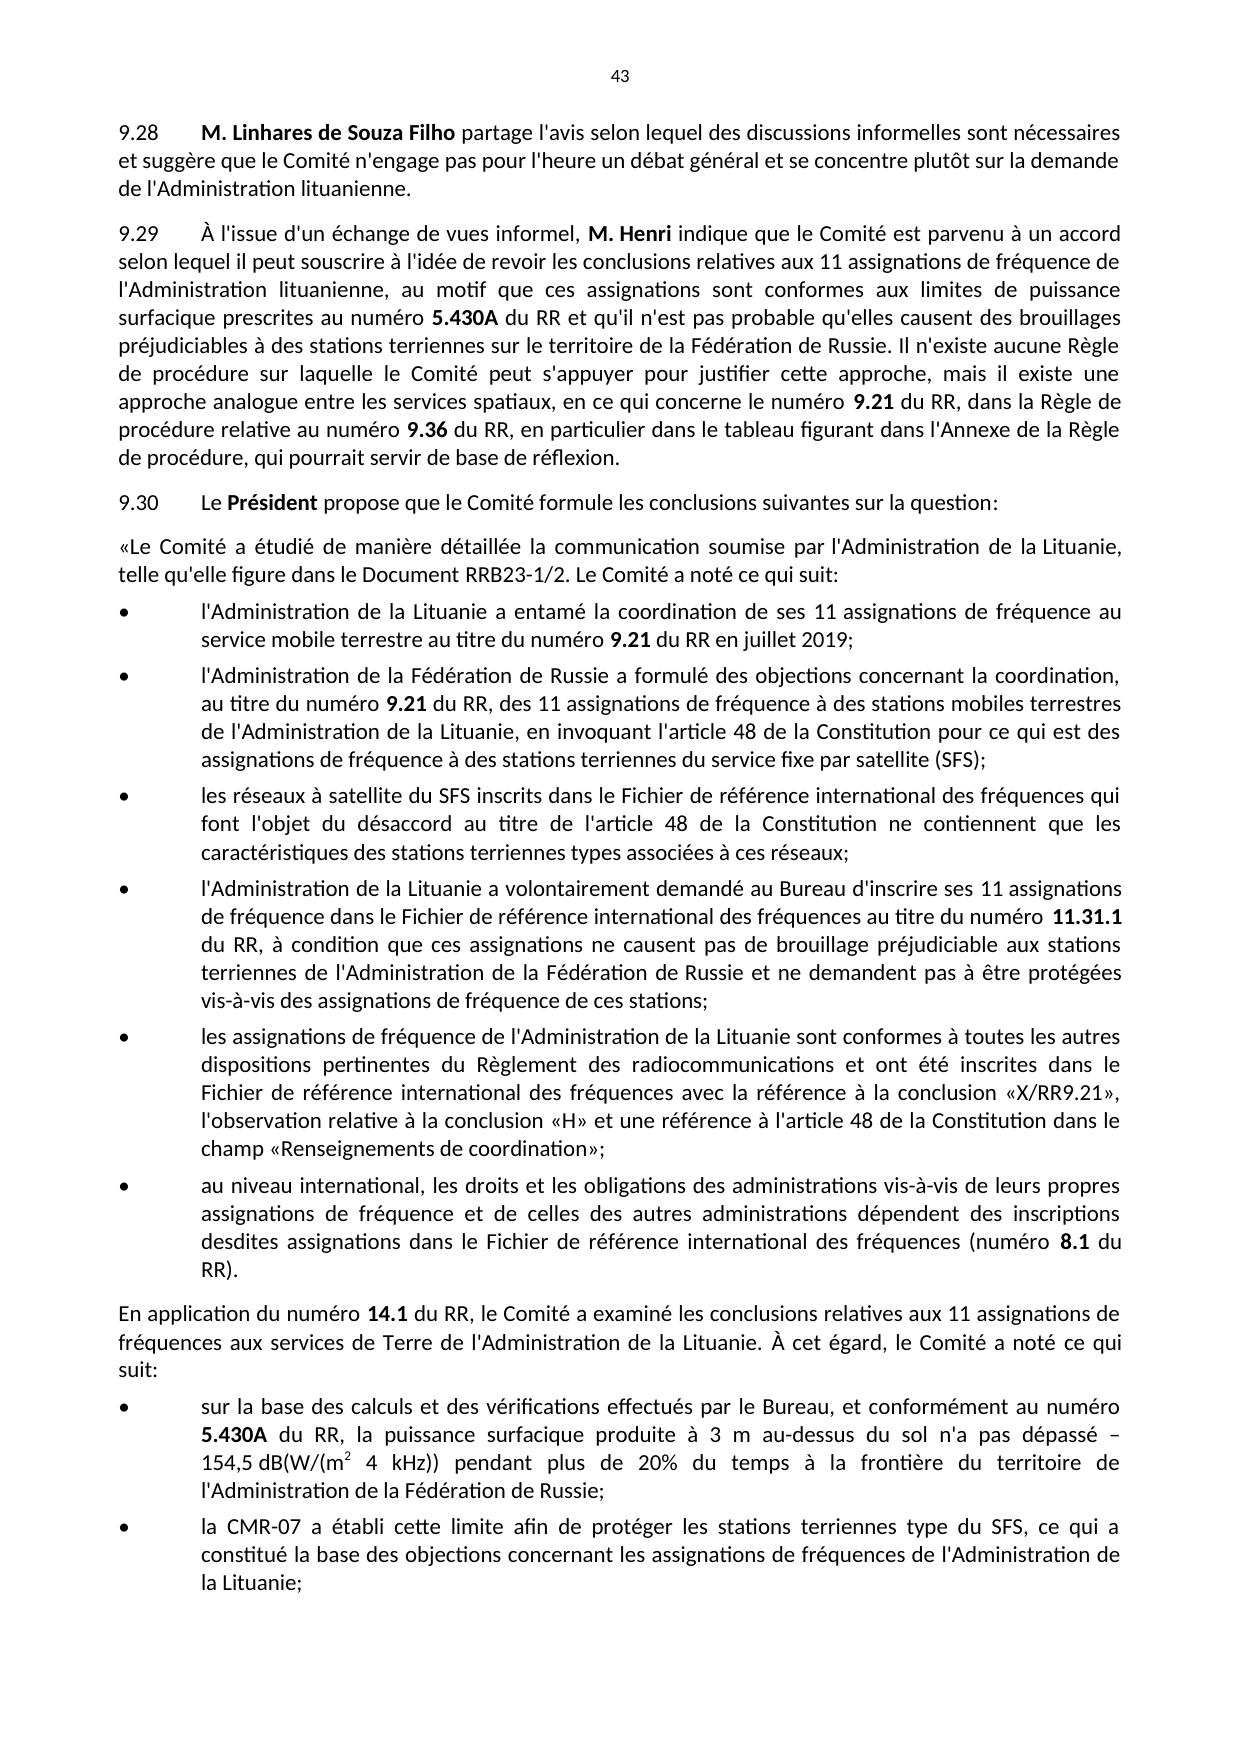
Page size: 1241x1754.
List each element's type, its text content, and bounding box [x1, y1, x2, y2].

text 9.30 Le Président propose que le Comité formule les conclusions suivantes sur la question: [118, 488, 1122, 516]
text 9.28 M. Linhares de Souza Filho partage l'avis selon lequel des discussions informelles sont nécessaires et suggère que le Comité n'engage pas pour l'heure un débat général et se concentre plutôt sur la demande de l'Administration lituanienne. [118, 118, 1122, 202]
text En application du numéro 14.1 du RR, le Comité a examiné les conclusions relatives aux 11 assignations de fréquences aux services de Terre de l'Administration de la Lituanie. À cet égard, le Comité a noté ce qui suit: [118, 1299, 1122, 1384]
text • l'Administration de la Lituanie a entamé la coordination de ses 11 assignations de fréquence au service mobile terrestre au titre du numéro 9.21 du RR en juillet 2019; [118, 597, 1122, 653]
text • l'Administration de la Lituanie a volontairement demandé au Bureau d'inscrire ses 11 assignations de fréquence dans le Fichier de référence international des fréquences au titre du numéro 11.31.1 du RR, à condition que ces assignations ne causent pas de brouillage préjudiciable aux stations terriennes de l'Administration de la Fédération de Russie et ne demandent pas à être protégées vis-à-vis des assignations de fréquence de ces stations; [118, 874, 1122, 1014]
text • les réseaux à satellite du SFS inscrits dans le Fichier de référence international des fréquences qui font l'objet du désaccord au titre de l'article 48 de la Constitution ne contiennent que les caractéristiques des stations terriennes types associées à ces réseaux; [118, 782, 1122, 866]
text • les assignations de fréquence de l'Administration de la Lituanie sont conformes à toutes les autres dispositions pertinentes du Règlement des radiocommunications et ont été inscrites dans le Fichier de référence international des fréquences avec la référence à la conclusion «X/RR9.21», l'observation relative à la conclusion «H» et une référence à l'article 48 de la Constitution dans le champ «Renseignements de coordination»; [118, 1022, 1122, 1162]
text «Le Comité a étudié de manière détaillée la communication soumise par l'Administration de la Lituanie, telle qu'elle figure dans le Document RRB23-1/2. Le Comité a noté ce qui suit: [118, 532, 1122, 588]
text 9.29 À l'issue d'un échange de vues informel, M. Henri indique que le Comité est parvenu à un accord selon lequel il peut souscrire à l'idée de revoir les conclusions relatives aux 11 assignations de fréquence de l'Administration lituanienne, au motif que ces assignations sont conformes aux limites de puissance surfacique prescrites au numéro 5.430A du RR et qu'il n'est pas probable qu'elles causent des brouillages préjudiciables à des stations terriennes sur le territoire de la Fédération de Russie. Il n'existe aucune Règle de procédure sur laquelle le Comité peut s'appuyer pour justifier cette approche, mais il existe une approche analogue entre les services spatiaux, en ce qui concerne le numéro 9.21 du RR, dans la Règle de procédure relative au numéro 9.36 du RR, en particulier dans le tableau figurant dans l'Annexe de la Règle de procédure, qui pourrait servir de base de réflexion. [118, 219, 1122, 471]
text • sur la base des calculs et des vérifications effectués par le Bureau, et conformément au numéro 5.430A du RR, la puissance surfacique produite à 3 m au-dessus du sol n'a pas dépassé –154,5 dB(W/(m2 4 kHz)) pendant plus de 20% du temps à la frontière du territoire de l'Administration de la Fédération de Russie; [118, 1392, 1122, 1504]
text • l'Administration de la Fédération de Russie a formulé des objections concernant la coordination, au titre du numéro 9.21 du RR, des 11 assignations de fréquence à des stations mobiles terrestres de l'Administration de la Lituanie, en invoquant l'article 48 de la Constitution pour ce qui est des assignations de fréquence à des stations terriennes du service fixe par satellite (SFS); [118, 661, 1122, 773]
text • la CMR-07 a établi cette limite afin de protéger les stations terriennes type du SFS, ce qui a constitué la base des objections concernant les assignations de fréquences de l'Administration de la Lituanie; [118, 1512, 1122, 1596]
text • au niveau international, les droits et les obligations des administrations vis-à-vis de leurs propres assignations de fréquence et de celles des autres administrations dépendent des inscriptions desdites assignations dans le Fichier de référence international des fréquences (numéro 8.1 du RR). [118, 1171, 1122, 1283]
